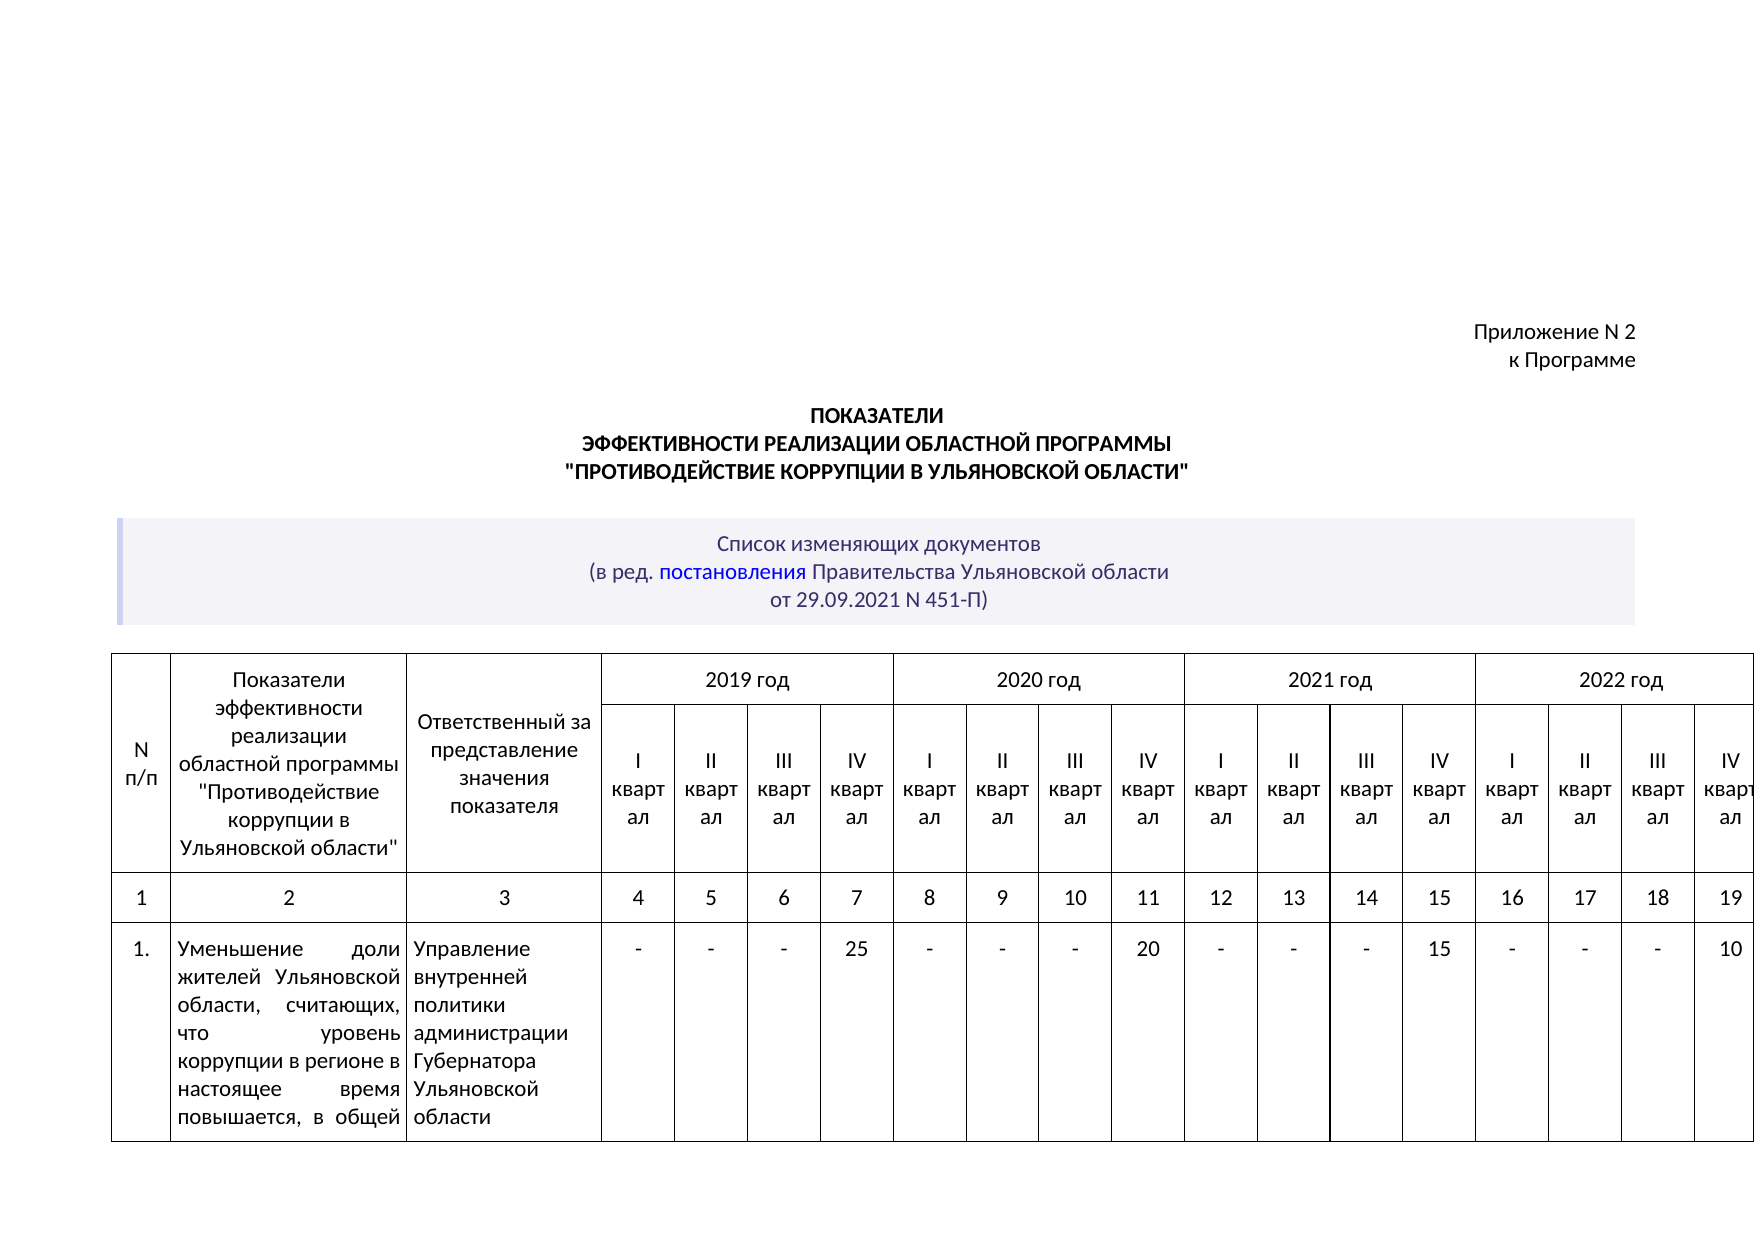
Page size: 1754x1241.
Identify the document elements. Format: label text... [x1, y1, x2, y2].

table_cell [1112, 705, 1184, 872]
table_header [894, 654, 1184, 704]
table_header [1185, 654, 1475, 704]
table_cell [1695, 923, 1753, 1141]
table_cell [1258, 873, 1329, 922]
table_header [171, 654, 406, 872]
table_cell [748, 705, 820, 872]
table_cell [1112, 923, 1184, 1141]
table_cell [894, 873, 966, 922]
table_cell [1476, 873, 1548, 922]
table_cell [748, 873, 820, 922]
title ПОКАЗАТЕЛИ [118, 401, 1636, 429]
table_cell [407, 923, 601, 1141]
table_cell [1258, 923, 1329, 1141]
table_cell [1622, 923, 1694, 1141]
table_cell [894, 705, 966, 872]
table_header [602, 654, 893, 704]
text к Программе [118, 345, 1636, 373]
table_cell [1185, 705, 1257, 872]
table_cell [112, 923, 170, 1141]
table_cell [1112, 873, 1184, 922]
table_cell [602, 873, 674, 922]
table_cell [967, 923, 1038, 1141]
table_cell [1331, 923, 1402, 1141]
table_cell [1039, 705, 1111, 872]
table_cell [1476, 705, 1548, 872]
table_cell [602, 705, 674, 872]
title "ПРОТИВОДЕЙСТВИЕ КОРРУПЦИИ В УЛЬЯНОВСКОЙ ОБЛАСТИ" [118, 457, 1636, 485]
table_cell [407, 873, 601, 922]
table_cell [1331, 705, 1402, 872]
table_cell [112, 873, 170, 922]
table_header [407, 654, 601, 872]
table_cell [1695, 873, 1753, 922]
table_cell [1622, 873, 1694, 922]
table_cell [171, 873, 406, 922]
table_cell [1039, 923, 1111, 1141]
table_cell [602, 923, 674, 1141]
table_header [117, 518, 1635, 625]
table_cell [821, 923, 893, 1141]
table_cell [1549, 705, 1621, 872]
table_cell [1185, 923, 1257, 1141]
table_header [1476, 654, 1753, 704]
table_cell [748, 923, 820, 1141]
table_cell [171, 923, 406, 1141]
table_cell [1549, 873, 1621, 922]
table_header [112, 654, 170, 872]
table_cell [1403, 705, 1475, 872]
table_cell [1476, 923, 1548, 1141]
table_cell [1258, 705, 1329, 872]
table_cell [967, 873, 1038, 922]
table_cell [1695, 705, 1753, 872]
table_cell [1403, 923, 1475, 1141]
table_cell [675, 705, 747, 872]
text Приложение N 2 [118, 317, 1636, 345]
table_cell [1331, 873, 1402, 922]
title ЭФФЕКТИВНОСТИ РЕАЛИЗАЦИИ ОБЛАСТНОЙ ПРОГРАММЫ [118, 429, 1636, 457]
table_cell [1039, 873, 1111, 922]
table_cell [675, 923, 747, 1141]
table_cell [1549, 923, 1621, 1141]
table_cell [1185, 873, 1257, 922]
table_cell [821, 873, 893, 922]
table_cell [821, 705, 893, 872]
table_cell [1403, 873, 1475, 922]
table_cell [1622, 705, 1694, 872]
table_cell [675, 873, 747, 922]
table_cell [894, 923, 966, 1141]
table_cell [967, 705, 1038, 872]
